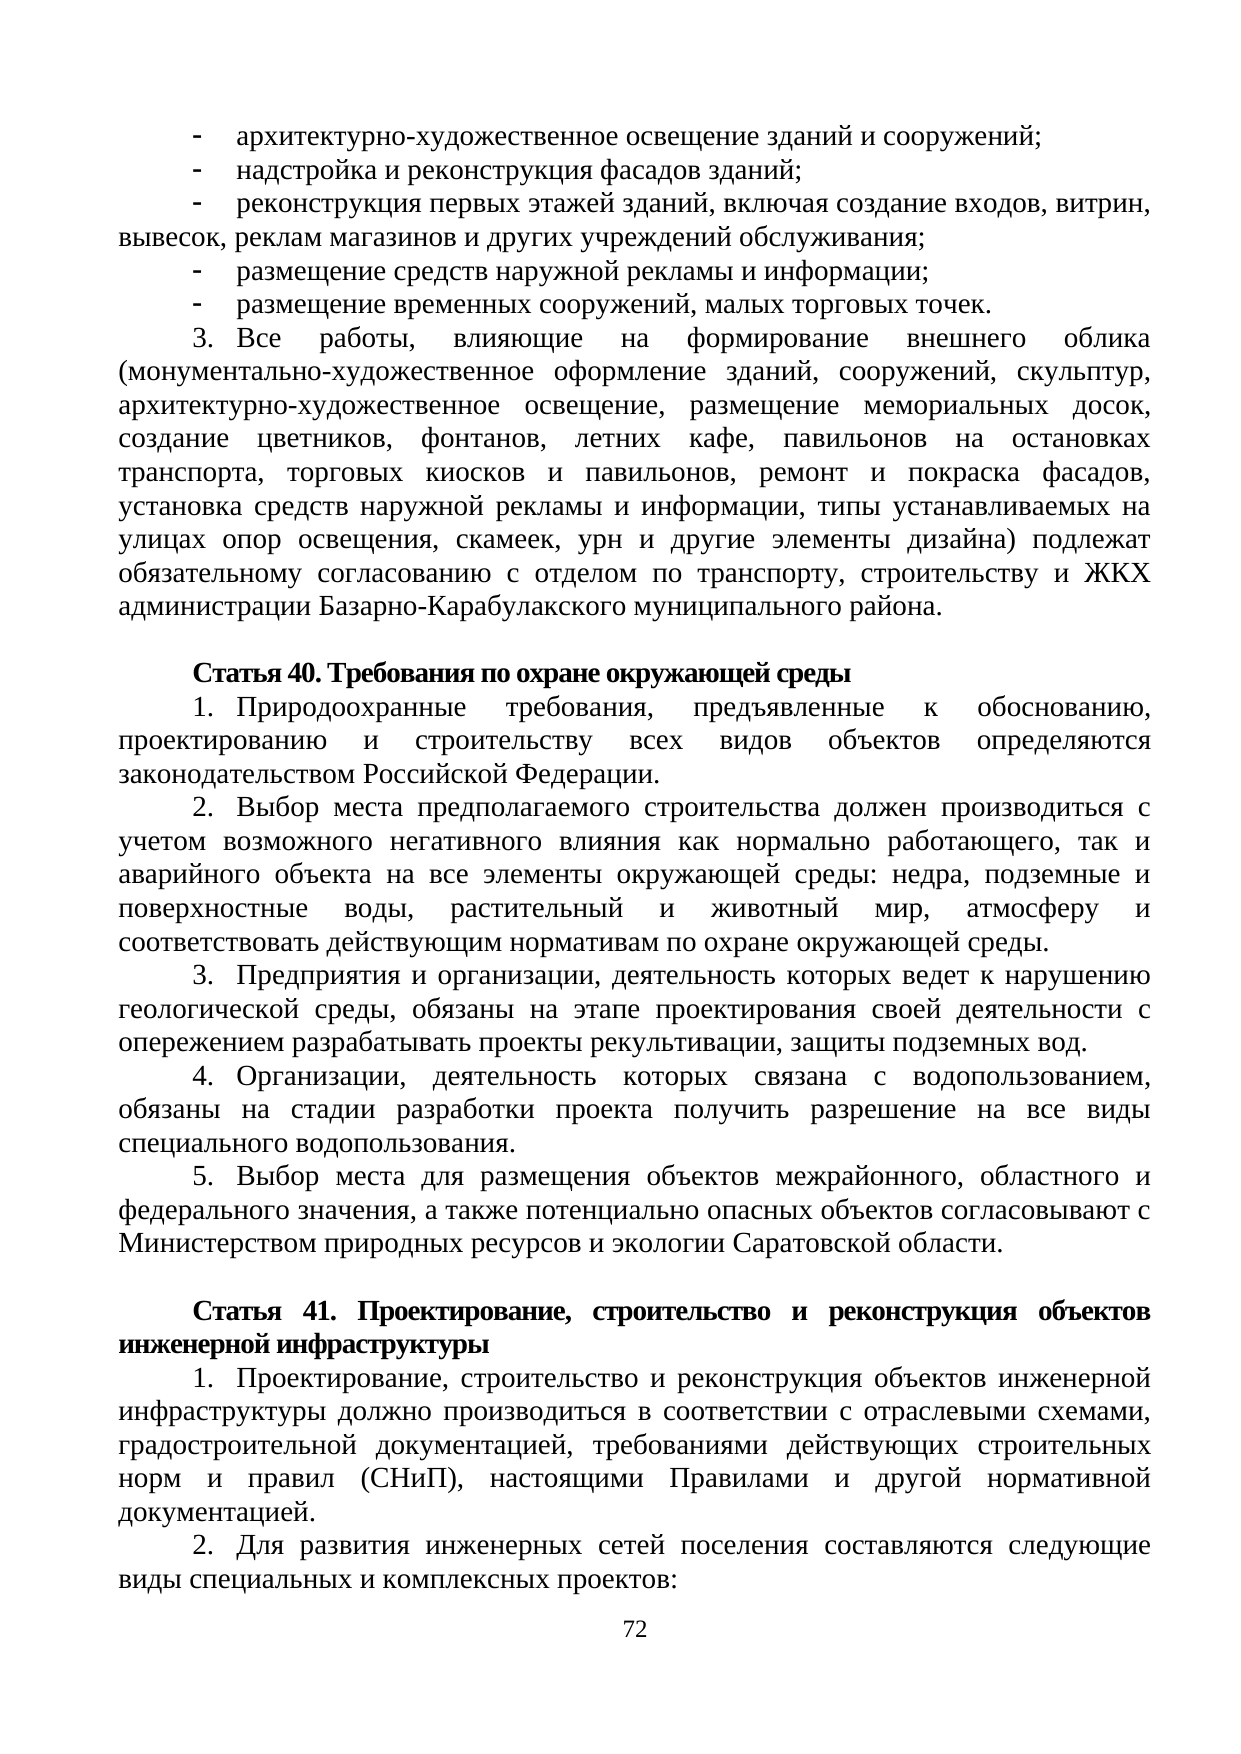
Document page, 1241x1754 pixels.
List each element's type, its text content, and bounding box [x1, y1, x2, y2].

list Проектирование, строительство и реконструкция объектов инженерной инфраструктуры должно производиться в соответствии с отраслевыми схемами, градостроительной документацией, требованиями действующих строительных норм и правил (СНиП), настоящими Правилами и другой нормативной документацией. [118, 1360, 1152, 1527]
list размещение временных сооружений, малых торговых точек. [118, 286, 1152, 320]
list реконструкция первых этажей зданий, включая создание входов, витрин, вывесок, реклам магазинов и других учреждений обслуживания; [118, 185, 1152, 253]
list Выбор места предполагаемого строительства должен производиться с учетом возможного негативного влияния как нормально работающего, так и аварийного объекта на все элементы окружающей среды: недра, подземные и поверхностные воды, растительный и животный мир, атмосферу и соответствовать действующим нормативам по охране окружающей среды. [118, 789, 1152, 957]
list Выбор места для размещения объектов межрайонного, областного и федерального значения, а также потенциально опасных объектов согласовывают с Министерством природных ресурсов и экологии Саратовской области. [118, 1158, 1152, 1259]
list размещение средств наружной рекламы и информации; [118, 253, 1152, 286]
list Природоохранные требования, предъявленные к обоснованию, проектированию и строительству всех видов объектов определяются законодательством Российской Федерации. [118, 689, 1152, 789]
list Предприятия и организации, деятельность которых ведет к нарушению геологической среды, обязаны на этапе проектирования своей деятельности с опережением разрабатывать проекты рекультивации, защиты подземных вод. [118, 957, 1152, 1058]
list надстройка и реконструкция фасадов зданий; [118, 152, 1152, 185]
list Все работы, влияющие на формирование внешнего облика (монументально-художественное оформление зданий, сооружений, скульптур, архитектурно-художественное освещение, размещение мемориальных досок, создание цветников, фонтанов, летних кафе, павильонов на остановках транспорта, торговых киосков и павильонов, ремонт и покраска фасадов, установка средств наружной рекламы и информации, типы устанавливаемых на улицах опор освещения, скамеек, урн и другие элементы дизайна) подлежат обязательному согласованию с отделом по транспорту, строительству и ЖКХ администрации Базарно-Карабулакского муниципального района. [118, 320, 1152, 622]
list архитектурно-художественное освещение зданий и сооружений; [118, 118, 1152, 152]
list Для развития инженерных сетей поселения составляются следующие виды специальных и комплексных проектов: [118, 1527, 1152, 1594]
list Статья 41. Проектирование, строительство и реконструкция объектов инженерной инфраструктуры [118, 1293, 1152, 1360]
list Статья 40. Требования по охране окружающей среды [118, 655, 1152, 689]
list Организации, деятельность которых связана с водопользованием, обязаны на стадии разработки проекта получить разрешение на все виды специального водопользования. [118, 1058, 1152, 1158]
